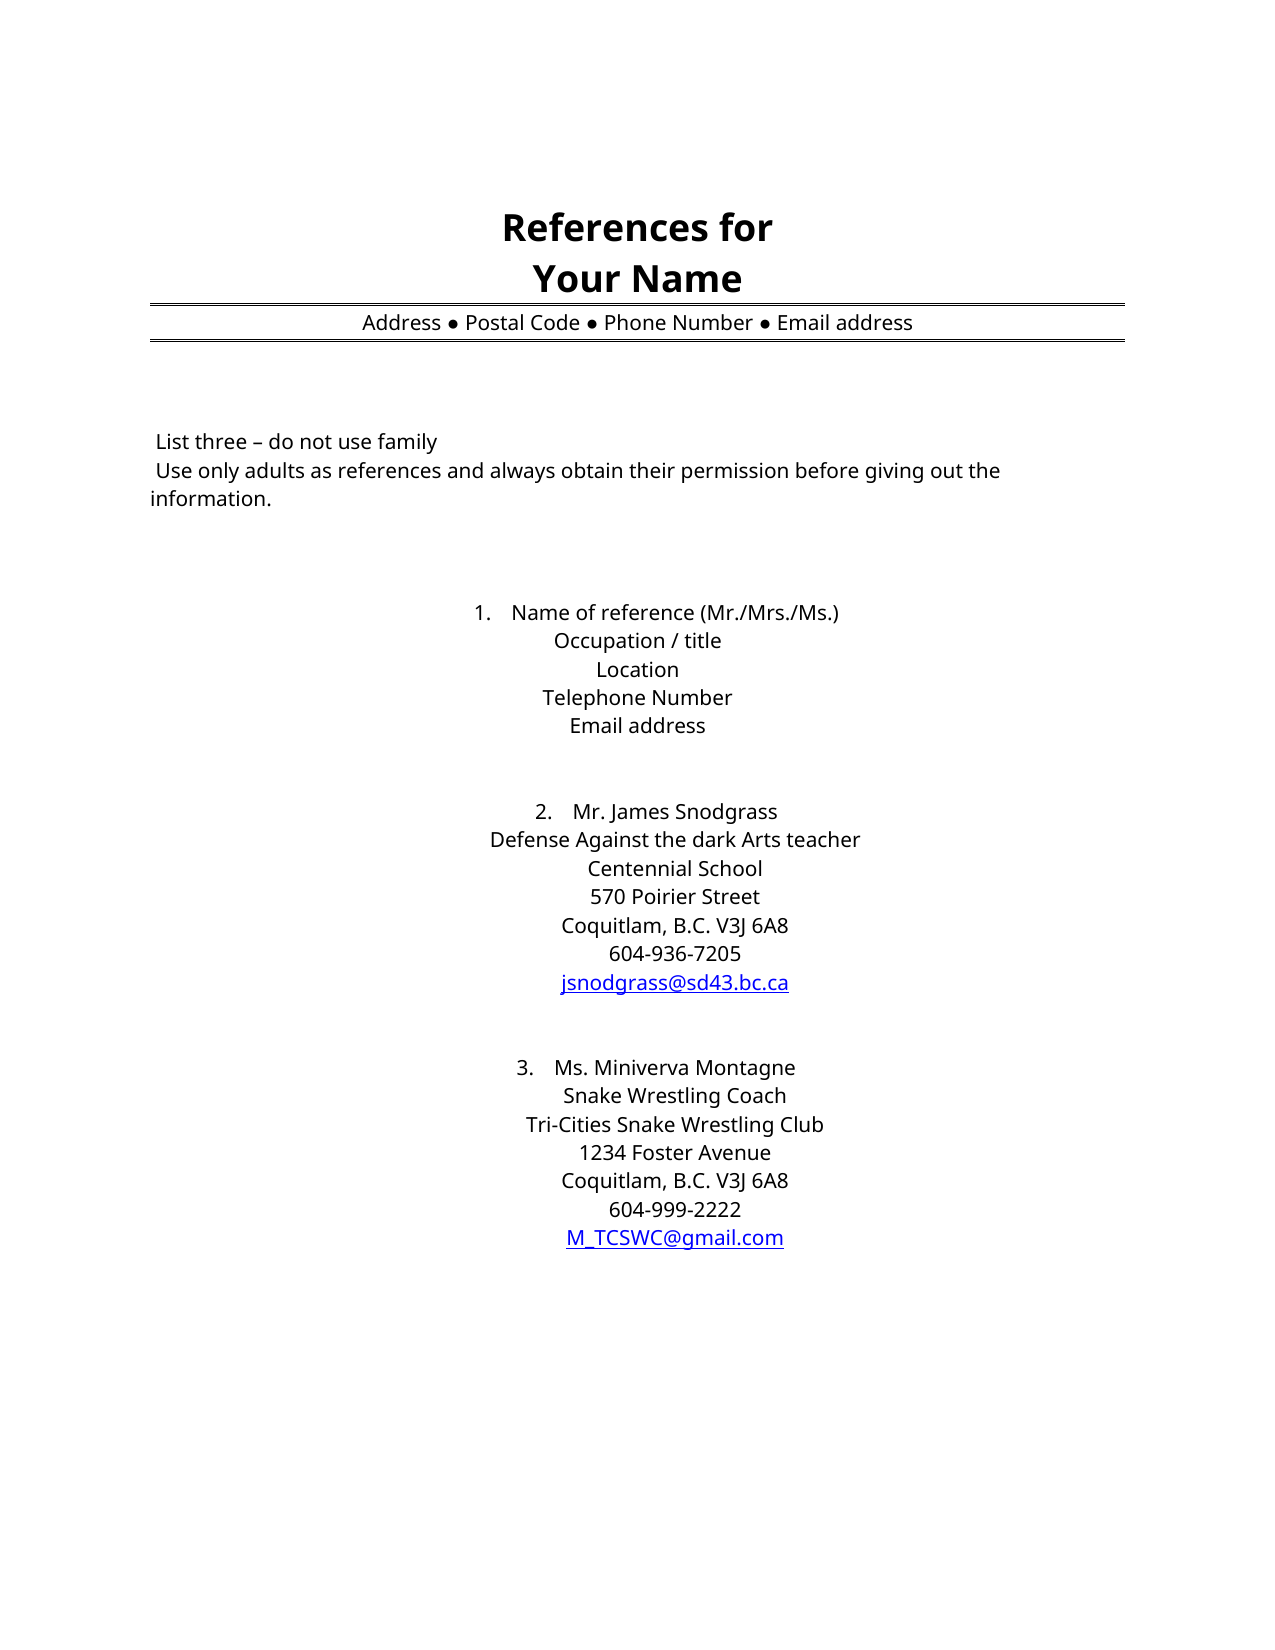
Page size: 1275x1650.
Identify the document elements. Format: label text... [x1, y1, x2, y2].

text Coquitlam, B.C. V3J 6A8 [225, 911, 1125, 939]
text Address ● Postal Code ● Phone Number ● Email address [150, 306, 1125, 339]
list Name of reference (Mr./Mrs./Ms.) [187, 598, 1125, 626]
text Occupation / title [150, 626, 1125, 655]
list Ms. Miniverva Montagne [187, 1053, 1125, 1081]
text Snake Wrestling Coach [225, 1081, 1125, 1110]
text Centennial School [225, 854, 1125, 882]
text 604-936-7205 [225, 939, 1125, 968]
text 570 Poirier Street [225, 882, 1125, 911]
text List three – do not use family [150, 427, 1125, 456]
text M_TCSWC@gmail.com [225, 1223, 1125, 1252]
text Your Name [150, 252, 1125, 303]
text 1234 Foster Avenue [225, 1138, 1125, 1167]
text Email address [150, 712, 1125, 740]
text jsnodgrass@sd43.bc.ca [225, 968, 1125, 996]
text Use only adults as references and always obtain their permission before giving out the information. [150, 456, 1125, 513]
text 604-999-2222 [225, 1195, 1125, 1223]
text Coquitlam, B.C. V3J 6A8 [225, 1167, 1125, 1195]
text Defense Against the dark Arts teacher [225, 825, 1125, 854]
text Tri-Cities Snake Wrestling Club [225, 1110, 1125, 1138]
text Telephone Number [150, 683, 1125, 712]
text References for [150, 201, 1125, 252]
list Mr. James Snodgrass [187, 797, 1125, 825]
text Location [150, 655, 1125, 683]
